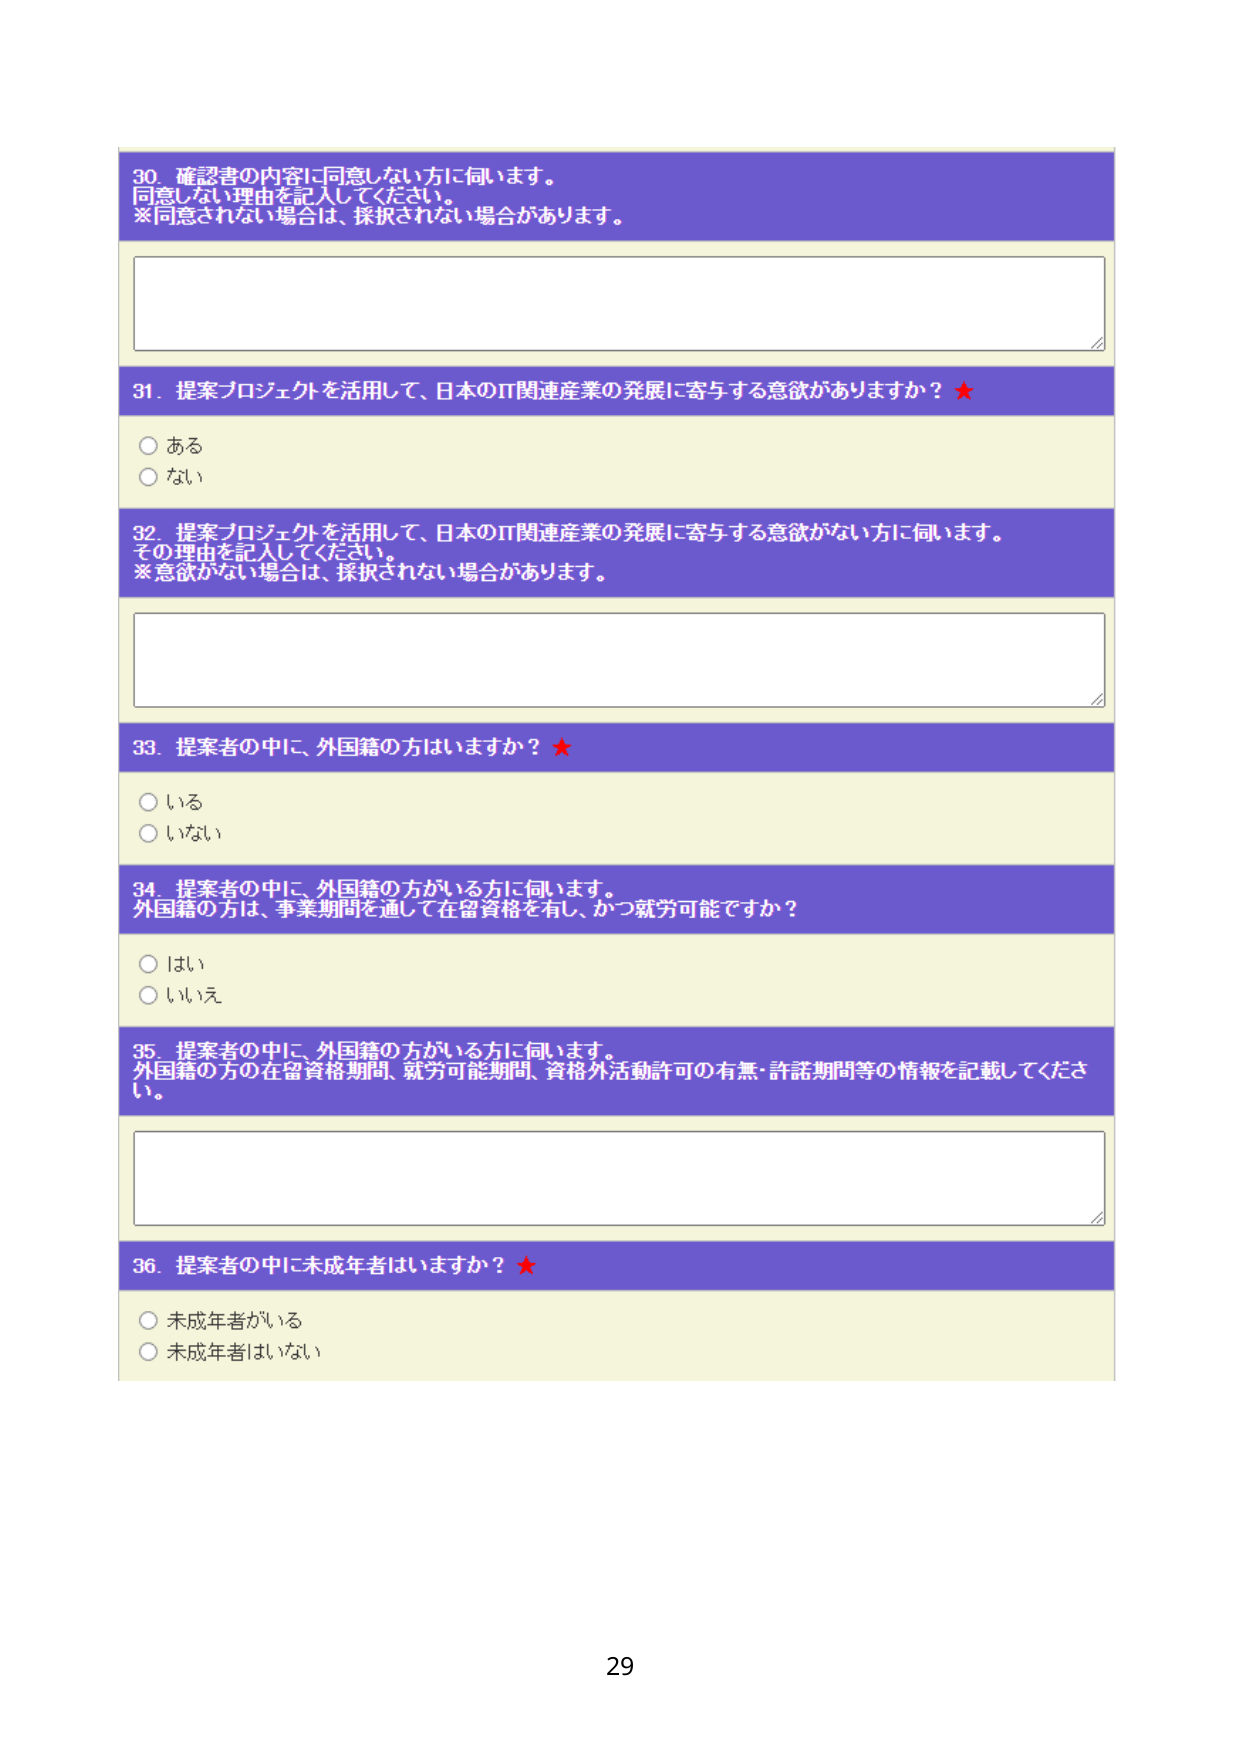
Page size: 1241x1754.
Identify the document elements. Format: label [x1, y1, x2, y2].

picture [118, 147, 1117, 1381]
